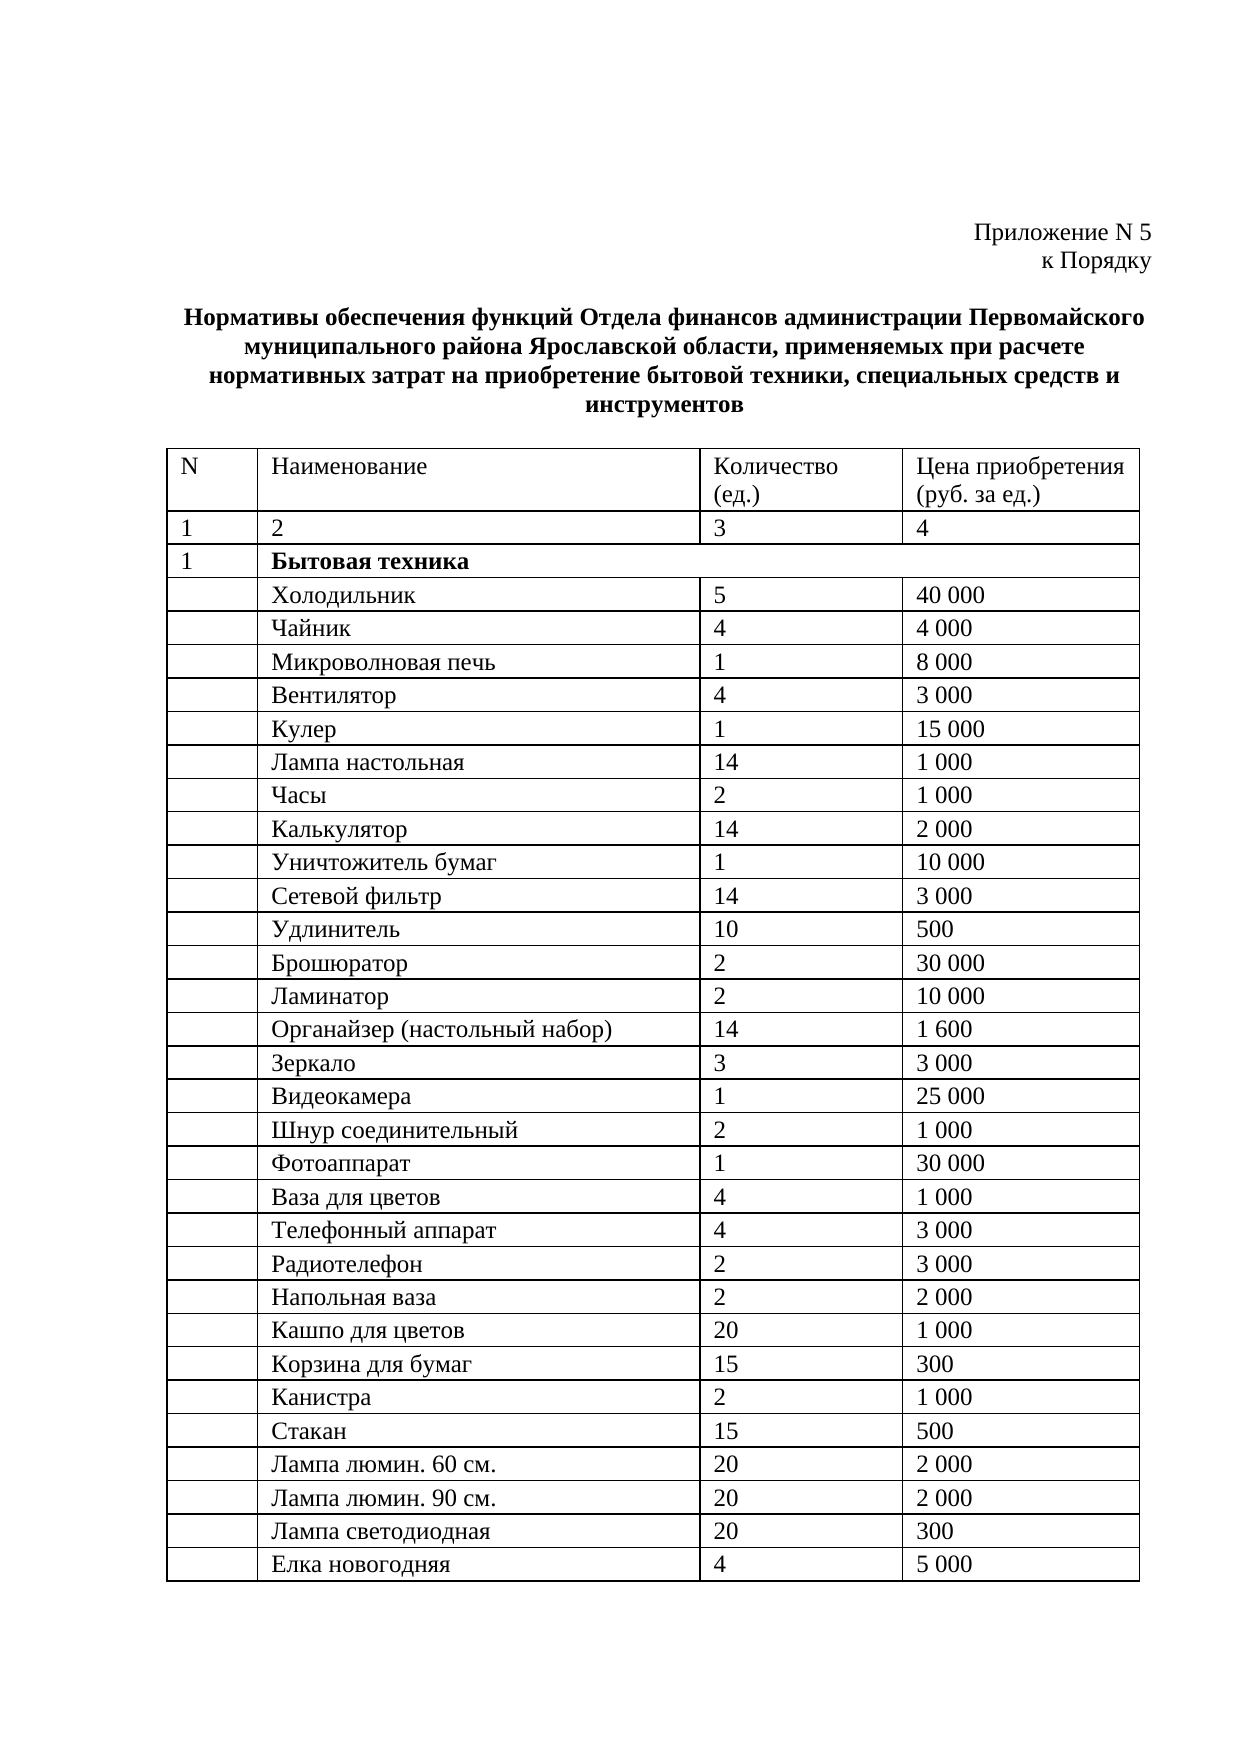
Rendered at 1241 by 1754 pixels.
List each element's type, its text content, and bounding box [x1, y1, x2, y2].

table_cell 500 [903, 913, 1139, 944]
table_cell [168, 712, 257, 744]
table_cell 20 [701, 1448, 902, 1479]
table_cell Кулер [258, 712, 699, 744]
table_cell 1 000 [903, 1314, 1139, 1346]
table_cell 3 000 [903, 1247, 1139, 1279]
table_cell 10 000 [903, 980, 1139, 1011]
table_cell [168, 1281, 257, 1312]
table_cell 3 000 [903, 1047, 1139, 1078]
table_cell Елка новогодняя [258, 1548, 699, 1580]
table_cell Радиотелефон [258, 1247, 699, 1279]
table_cell 1 [168, 512, 257, 543]
table_cell [168, 779, 257, 811]
table_cell [168, 879, 257, 911]
table_cell [168, 846, 257, 878]
table_cell 1 [701, 1147, 902, 1179]
table_cell [168, 1481, 257, 1513]
table_cell Телефонный аппарат [258, 1214, 699, 1246]
table_cell 4 [903, 512, 1139, 543]
table_cell 15 000 [903, 712, 1139, 744]
table_cell 2 [701, 1247, 902, 1279]
table_cell 25 000 [903, 1080, 1139, 1112]
table_cell [168, 1047, 257, 1078]
table_cell Корзина для бумаг [258, 1347, 699, 1379]
table_cell 2 [701, 1281, 902, 1312]
table_cell 1 000 [903, 1180, 1139, 1212]
table_cell Шнур соединительный [258, 1113, 699, 1145]
table_cell [168, 1347, 257, 1379]
table_cell 3 000 [903, 679, 1139, 711]
table_cell 2 000 [903, 1281, 1139, 1312]
table_cell [168, 1147, 257, 1179]
table_cell 30 000 [903, 1147, 1139, 1179]
table_cell 14 [701, 746, 902, 777]
table_cell [168, 1314, 257, 1346]
table_cell 1 [168, 545, 257, 577]
table_cell [168, 1180, 257, 1212]
table_cell [168, 679, 257, 711]
table_cell Лампа люмин. 60 см. [258, 1448, 699, 1479]
table_cell 2 [701, 1381, 902, 1413]
table_cell [168, 980, 257, 1011]
table_cell 1 000 [903, 779, 1139, 811]
table_cell 1 [701, 846, 902, 878]
table_cell Лампа светодиодная [258, 1515, 699, 1546]
table_cell Удлинитель [258, 913, 699, 944]
table_cell 20 [701, 1314, 902, 1346]
table_cell 4 [701, 612, 902, 644]
table_cell Чайник [258, 612, 699, 644]
table_cell Ваза для цветов [258, 1180, 699, 1212]
table_cell 2 [701, 1113, 902, 1145]
table_cell Микроволновая печь [258, 645, 699, 677]
table_cell 14 [701, 812, 902, 844]
table_cell 40 000 [903, 578, 1139, 610]
table_cell 3 000 [903, 879, 1139, 911]
table_cell Вентилятор [258, 679, 699, 711]
table_cell 2 000 [903, 1448, 1139, 1479]
table_cell [168, 1448, 257, 1479]
table_cell 3 [701, 1047, 902, 1078]
table_cell 5 000 [903, 1548, 1139, 1580]
table_cell Кашпо для цветов [258, 1314, 699, 1346]
table_cell Напольная ваза [258, 1281, 699, 1312]
table_cell 1 000 [903, 746, 1139, 777]
table_cell [168, 1247, 257, 1279]
table_cell 15 [701, 1414, 902, 1446]
table_cell 8 000 [903, 645, 1139, 677]
table_cell Видеокамера [258, 1080, 699, 1112]
table_cell [168, 1214, 257, 1246]
table_cell 2 000 [903, 1481, 1139, 1513]
table_cell 3 [701, 512, 902, 543]
table_cell 15 [701, 1347, 902, 1379]
table_cell 2 [701, 980, 902, 1011]
table_cell 20 [701, 1481, 902, 1513]
table_cell Наименование [258, 449, 699, 510]
table_cell Ламинатор [258, 980, 699, 1011]
table_cell 500 [903, 1414, 1139, 1446]
table_cell 4 [701, 1180, 902, 1212]
table_cell Лампа люмин. 90 см. [258, 1481, 699, 1513]
table_cell [168, 1113, 257, 1145]
text к Порядку [177, 246, 1152, 274]
table_cell 14 [701, 1013, 902, 1045]
table_cell 300 [903, 1515, 1139, 1546]
table_cell Канистра [258, 1381, 699, 1413]
table_cell [168, 645, 257, 677]
table_cell [168, 746, 257, 777]
table_cell 1 000 [903, 1381, 1139, 1413]
table_cell [168, 1548, 257, 1580]
table_cell 30 000 [903, 946, 1139, 978]
table_cell 1 600 [903, 1013, 1139, 1045]
table_cell Зеркало [258, 1047, 699, 1078]
table_cell 2 [701, 946, 902, 978]
text Нормативы обеспечения функций Отдела финансов администрации Первомайского муниципального района Ярославской области, применяемых при расчете нормативных затрат на приобретение бытовой техники, специальных средств и инструментов [177, 302, 1152, 417]
table_cell [168, 1013, 257, 1045]
table_cell [168, 1080, 257, 1112]
table_cell 1 [701, 645, 902, 677]
table_cell Брошюратор [258, 946, 699, 978]
table_cell 2 [701, 779, 902, 811]
table_cell Калькулятор [258, 812, 699, 844]
table_cell 300 [903, 1347, 1139, 1379]
table_cell 4 [701, 679, 902, 711]
table_cell Количество (ед.) [701, 449, 902, 510]
table_cell Цена приобретения (руб. за ед.) [903, 449, 1139, 510]
table_cell 20 [701, 1515, 902, 1546]
text Приложение N 5 [177, 217, 1152, 246]
table_cell [168, 1414, 257, 1446]
table_cell N [168, 449, 257, 510]
table_cell Органайзер (настольный набор) [258, 1013, 699, 1045]
table_cell Лампа настольная [258, 746, 699, 777]
table_cell [168, 1381, 257, 1413]
table_cell [168, 1515, 257, 1546]
table_cell Сетевой фильтр [258, 879, 699, 911]
table_cell Стакан [258, 1414, 699, 1446]
table_cell 3 000 [903, 1214, 1139, 1246]
table_cell Холодильник [258, 578, 699, 610]
table_cell [168, 913, 257, 944]
table_cell [168, 578, 257, 610]
table_cell 4 [701, 1548, 902, 1580]
table_cell 2 000 [903, 812, 1139, 844]
table_cell Уничтожитель бумаг [258, 846, 699, 878]
table_cell 2 [258, 512, 699, 543]
table_cell 1 [701, 1080, 902, 1112]
table_cell [168, 612, 257, 644]
table_cell 1 000 [903, 1113, 1139, 1145]
table_cell 4 [701, 1214, 902, 1246]
table_cell 10 [701, 913, 902, 944]
table_cell 5 [701, 578, 902, 610]
table_cell Бытовая техника [258, 545, 1139, 577]
table_cell [168, 812, 257, 844]
table_cell 14 [701, 879, 902, 911]
table_cell 4 000 [903, 612, 1139, 644]
table_cell 10 000 [903, 846, 1139, 878]
table_cell 1 [701, 712, 902, 744]
table_cell Часы [258, 779, 699, 811]
table_cell [168, 946, 257, 978]
table_cell Фотоаппарат [258, 1147, 699, 1179]
